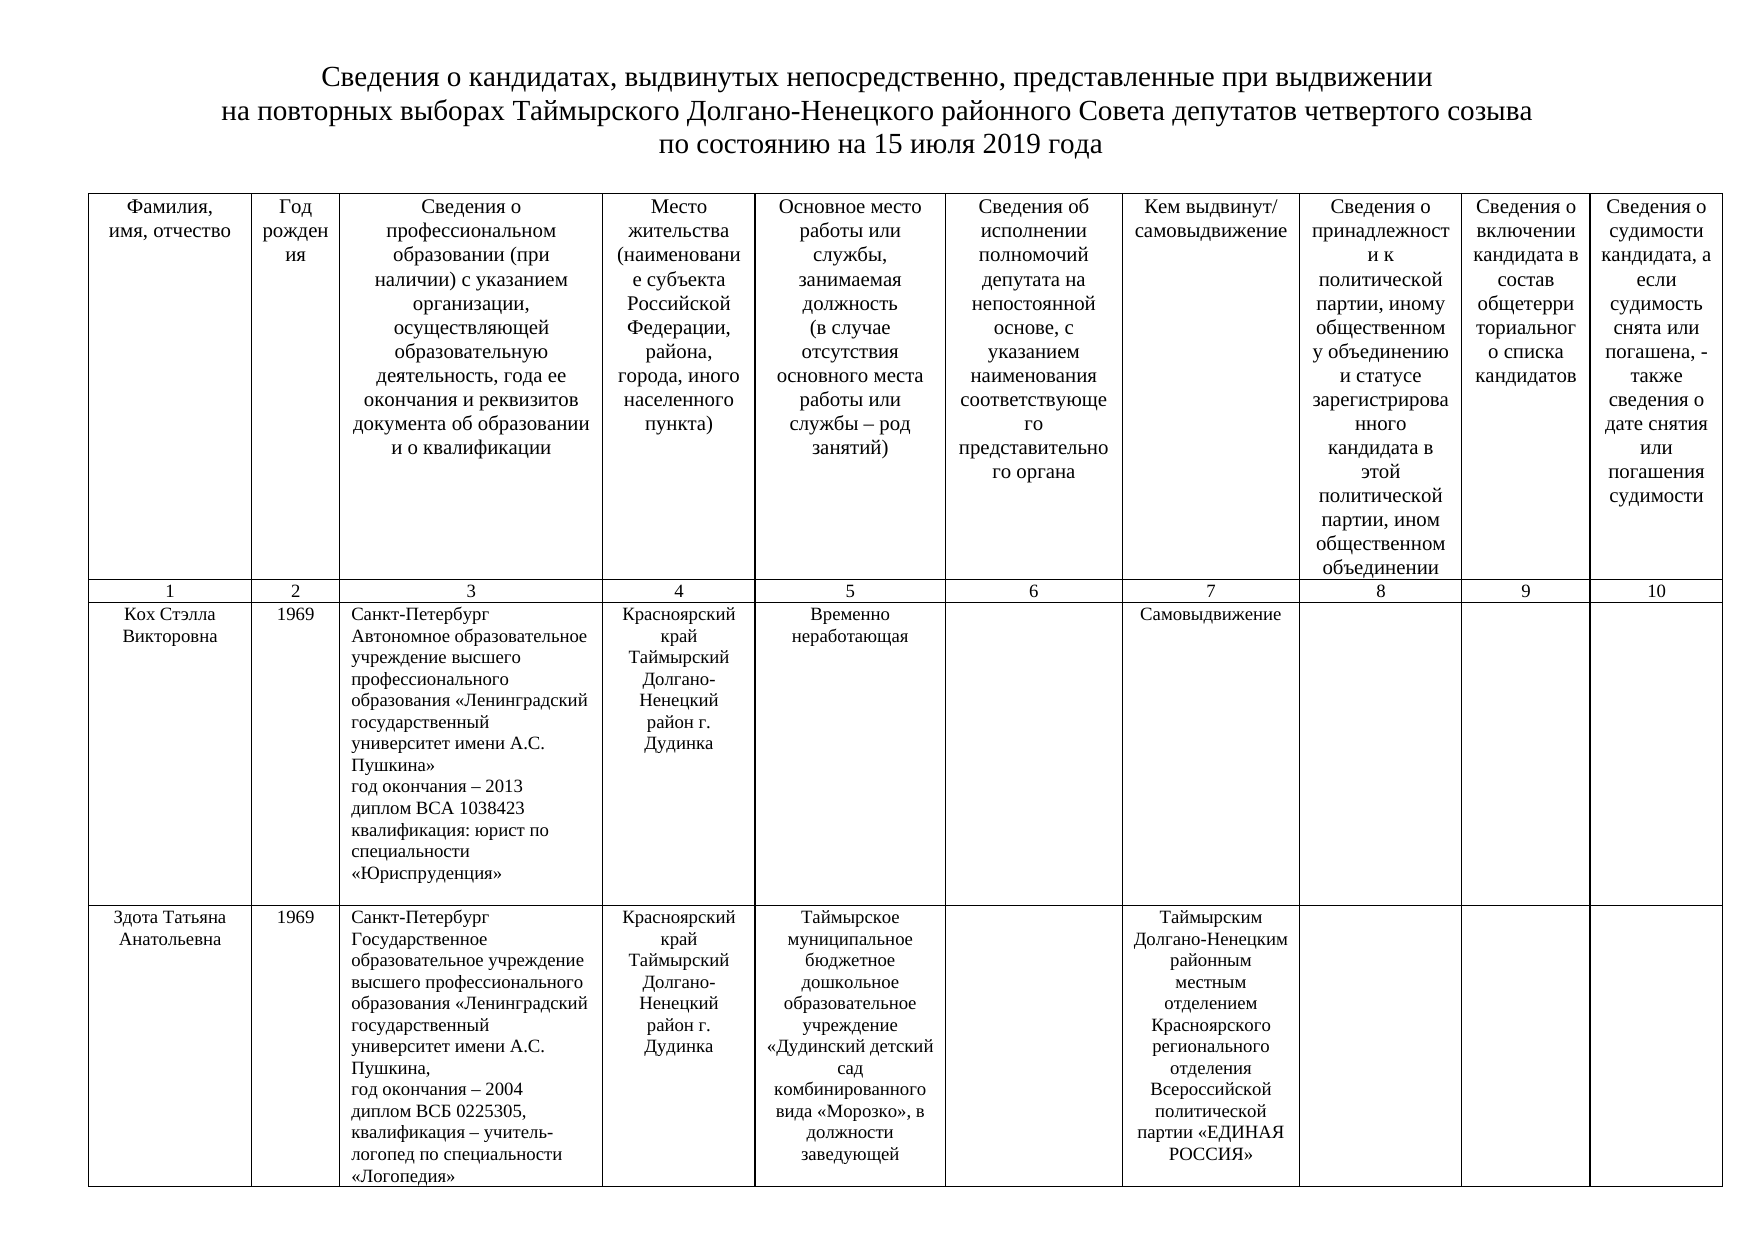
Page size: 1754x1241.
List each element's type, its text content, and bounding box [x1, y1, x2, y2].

table_header Сведения о включении кандидата в состав общетерриториального списка кандидатов [1462, 194, 1589, 579]
table_cell [1591, 906, 1722, 1186]
table_cell 1969 [252, 603, 339, 905]
table_cell 4 [603, 580, 754, 602]
table_cell 2 [252, 580, 339, 602]
table_header Год рождения [252, 194, 339, 579]
table_cell Красноярский край Таймырский Долгано-Ненецкий район г. Дудинка [603, 603, 754, 905]
table_header Сведения о принадлежности к политической партии, иному общественному объединению и статусе зарегистрированного кандидата в этой политической партии, ином общественном объединении [1300, 194, 1461, 579]
table_cell 8 [1300, 580, 1461, 602]
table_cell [756, 906, 945, 1186]
table_cell Самовыдвижение [1123, 603, 1299, 905]
text по состоянию на 15 июля 2019 года [118, 126, 1636, 160]
table_cell 7 [1123, 580, 1299, 602]
table_cell 1 [89, 580, 251, 602]
table_header Сведения о профессиональном образовании (при наличии) с указанием организации, осуществляющей образовательную деятельность, года ее окончания и реквизитов документа об образовании и о квалификации [340, 194, 602, 579]
table_cell 9 [1462, 580, 1589, 602]
table_cell Кох Стэлла Викторовна [89, 603, 251, 905]
table_cell [1462, 906, 1589, 1186]
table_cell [340, 906, 602, 1186]
text на повторных выборах Таймырского Долгано-Ненецкого районного Совета депутатов четвертого созыва [118, 93, 1636, 126]
table_header Фамилия, имя, отчество [89, 194, 251, 579]
table_cell [946, 603, 1122, 905]
table_cell [1300, 906, 1461, 1186]
table_cell 5 [756, 580, 945, 602]
table_cell [1462, 603, 1589, 905]
table_cell [1591, 603, 1722, 905]
table_header Кем выдвинут/ самовыдвижение [1123, 194, 1299, 579]
table_header Сведения о судимости кандидата, а если судимость снята или погашена, - также сведения о дате снятия или погашения судимости [1591, 194, 1722, 579]
table_cell Временно неработающая [756, 603, 945, 905]
table_header Основное место работы или службы, занимаемая должность (в случае отсутствия основного места работы или службы – род занятий) [756, 194, 945, 579]
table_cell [1123, 906, 1299, 1186]
table_header Место жительства (наименование субъекта Российской Федерации, района, города, иного населенного пункта) [603, 194, 754, 579]
table_cell Санкт-Петербург Автономное образовательное учреждение высшего профессионального образования «Ленинградский государственный университет имени А.С. Пушкина» год окончания – 2013 диплом ВСА 1038423 квалификация: юрист по специальности «Юриспруденция» [340, 603, 602, 905]
table_cell [1300, 603, 1461, 905]
table_header Сведения об исполнении полномочий депутата на непостоянной основе, с указанием наименования соответствующего представительного органа [946, 194, 1122, 579]
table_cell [603, 906, 754, 1186]
table_cell 6 [946, 580, 1122, 602]
table_cell 3 [340, 580, 602, 602]
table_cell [89, 906, 251, 1186]
table_cell 10 [1591, 580, 1722, 602]
table_cell 1969 [252, 906, 339, 1186]
text Сведения о кандидатах, выдвинутых непосредственно, представленные при выдвижении [118, 59, 1636, 93]
table_cell [946, 906, 1122, 1186]
